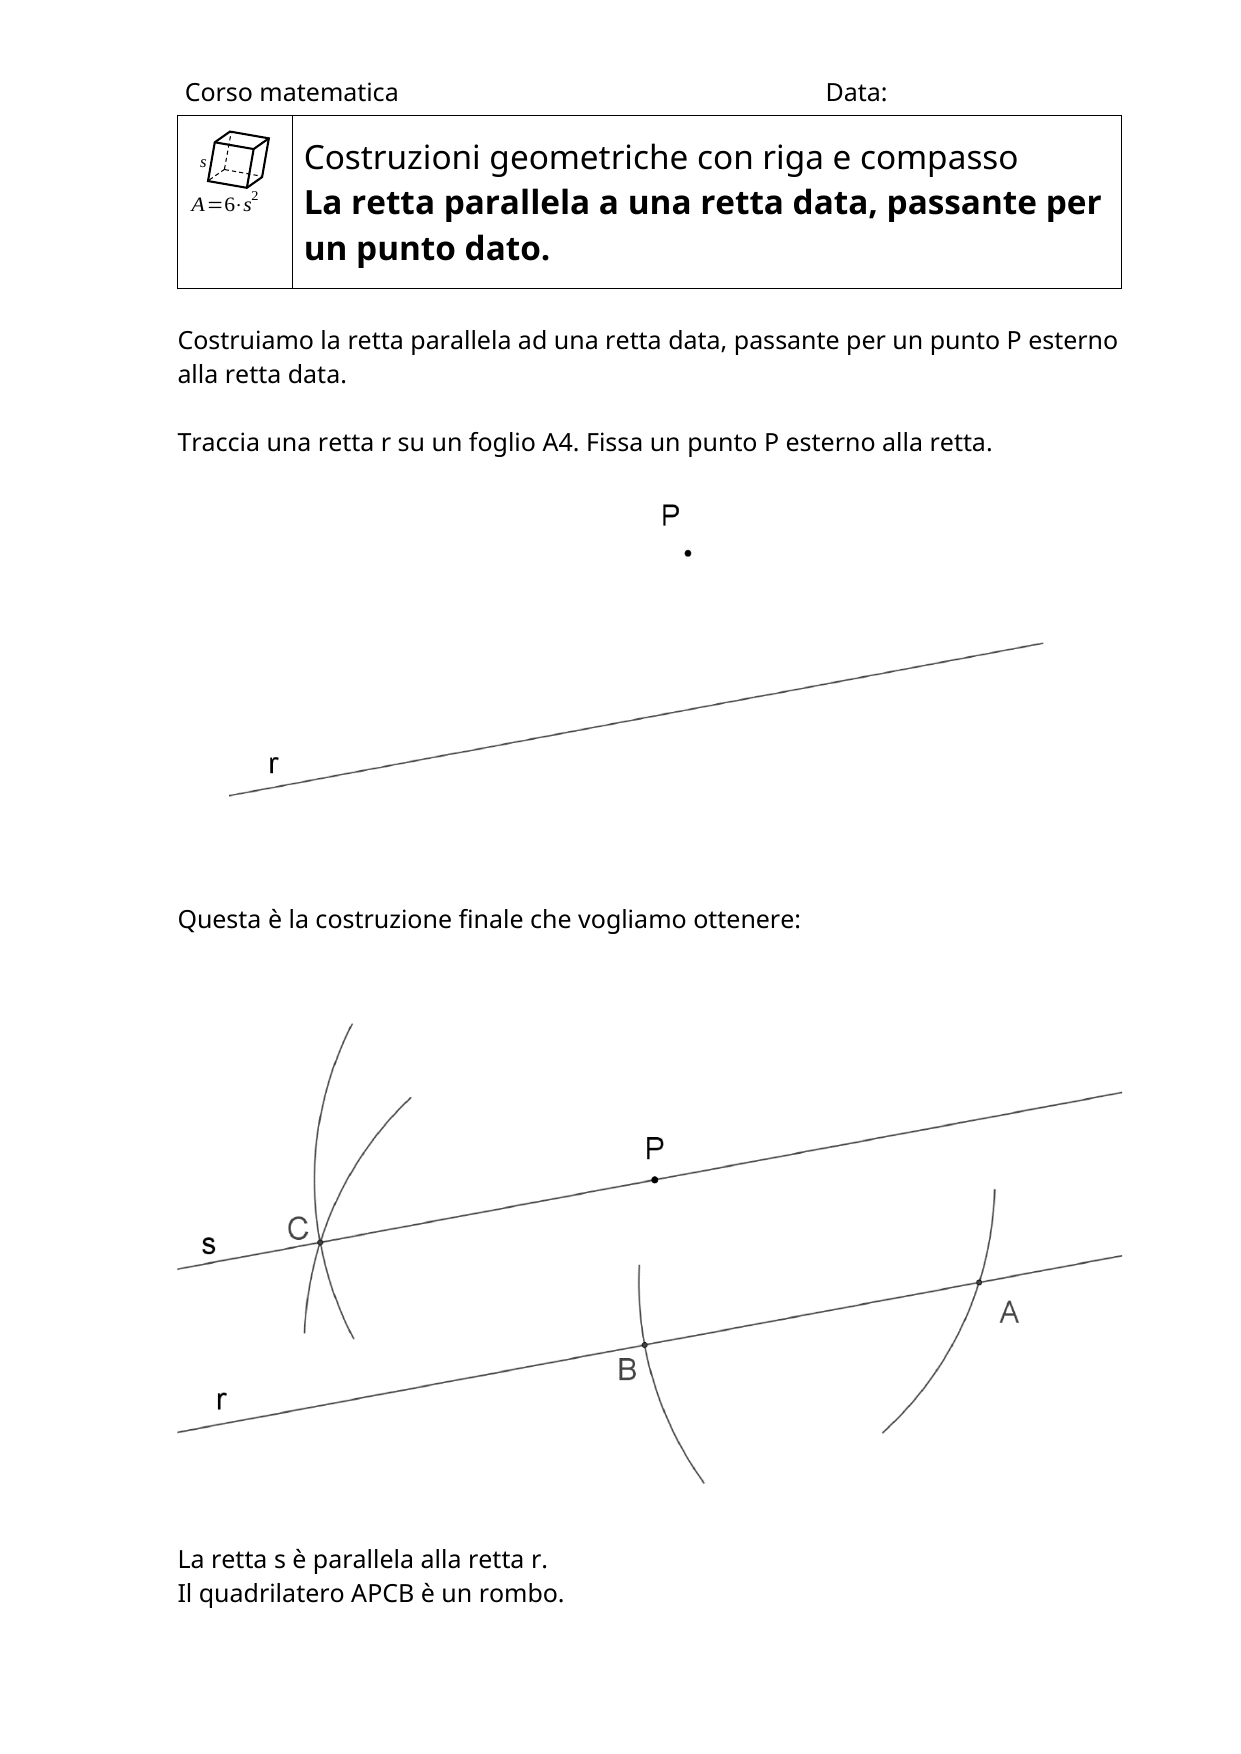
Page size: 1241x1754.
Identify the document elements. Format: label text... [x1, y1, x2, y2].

picture [177, 1003, 1123, 1508]
text La retta s è parallela alla retta r. [177, 1541, 1122, 1575]
text Il quadrilatero APCB è un rombo. [177, 1575, 1122, 1609]
table_header [178, 116, 292, 287]
table_header Costruzioni geometriche con riga e compasso La retta parallela a una retta data, passante per un punto dato. [293, 116, 1121, 287]
text Questa è la costruzione finale che vogliamo ottenere: [177, 901, 1122, 969]
text Costruiamo la retta parallela ad una retta data, passante per un punto P esterno alla retta data. [177, 323, 1122, 391]
picture [229, 458, 1044, 834]
text Traccia una retta r su un foglio A4. Fissa un punto P esterno alla retta. [177, 425, 1122, 459]
